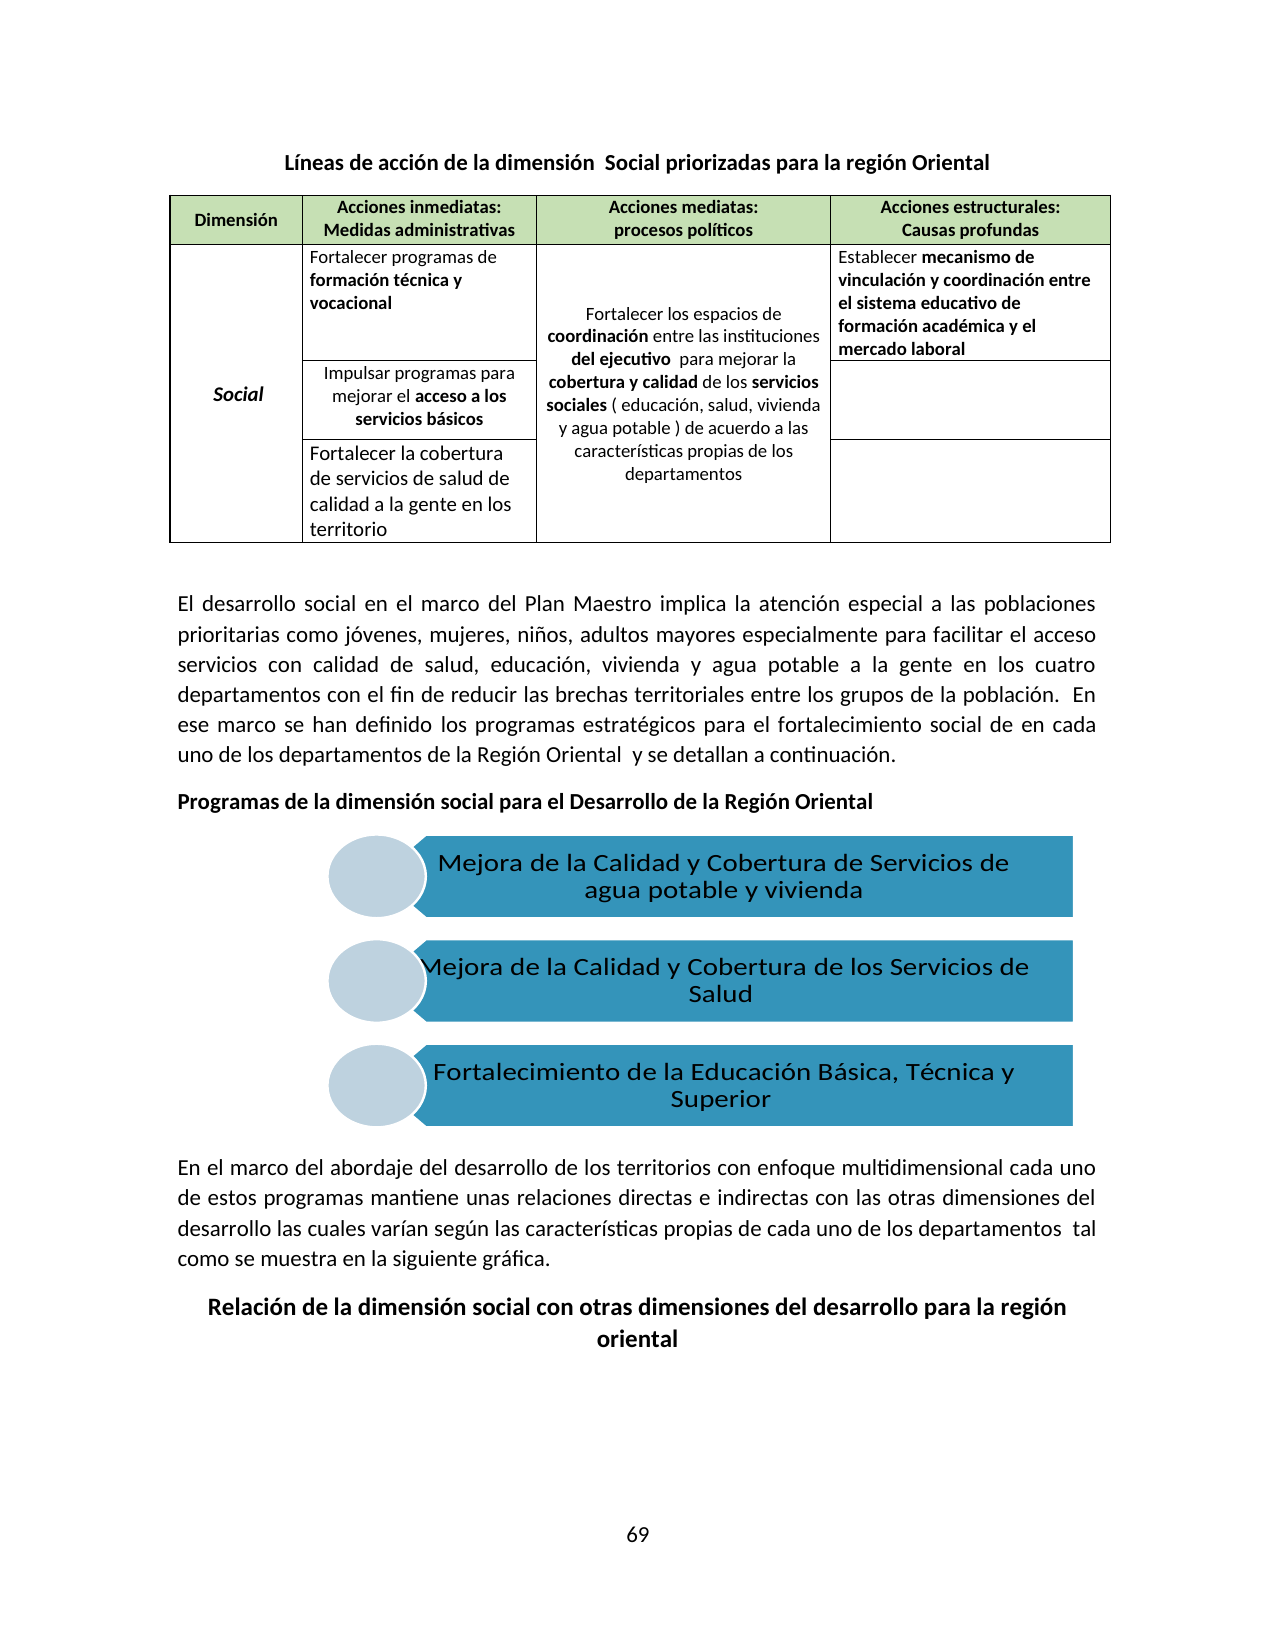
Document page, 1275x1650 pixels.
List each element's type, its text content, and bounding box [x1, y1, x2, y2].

text Relación de la dimensión social con otras dimensiones del desarrollo para la región oriental [177, 1291, 1098, 1354]
table_cell Fortalecer la cobertura de servicios de salud de calidad a la gente en los territorio [303, 440, 536, 542]
table_cell Establecer mecanismo de vinculación y coordinación entre el sistema educativo de formación académica y el mercado laboral [831, 245, 1110, 360]
table_cell [831, 440, 1110, 542]
table_cell [831, 361, 1110, 439]
text Líneas de acción de la dimensión Social priorizadas para la región Oriental [177, 148, 1098, 176]
table_cell Impulsar programas para mejorar el acceso a los servicios básicos [303, 361, 536, 439]
text El desarrollo social en el marco del Plan Maestro implica la atención especial a las poblaciones prioritarias como jóvenes, mujeres, niños, adultos mayores especialmente para facilitar el acceso servicios con calidad de salud, educación, vivienda y agua potable a la gente en los cuatro departamentos con el fin de reducir las brechas territoriales entre los grupos de la población. En ese marco se han definido los programas estratégicos para el fortalecimiento social de en cada uno de los departamentos de la Región Oriental y se detallan a continuación. [177, 589, 1098, 768]
table_cell Fortalecer programas de formación técnica y vocacional [303, 245, 536, 360]
table_header Acciones inmediatas: Medidas administrativas [303, 196, 536, 244]
text Programas de la dimensión social para el Desarrollo de la Región Oriental [177, 787, 1098, 815]
table_cell Social [171, 245, 302, 542]
table_cell Fortalecer los espacios de coordinación entre las instituciones del ejecutivo para mejorar la cobertura y calidad de los servicios sociales ( educación, salud, vivienda y agua potable ) de acuerdo a las características propias de los departamentos [537, 245, 830, 542]
table_header Acciones estructurales: Causas profundas [831, 196, 1110, 244]
table_header Dimensión [171, 196, 302, 244]
text En el marco del abordaje del desarrollo de los territorios con enfoque multidimensional cada uno de estos programas mantiene unas relaciones directas e indirectas con las otras dimensiones del desarrollo las cuales varían según las características propias de cada uno de los departamentos tal como se muestra en la siguiente gráfica. [177, 1153, 1098, 1272]
table_header Acciones mediatas: procesos políticos [537, 196, 830, 244]
